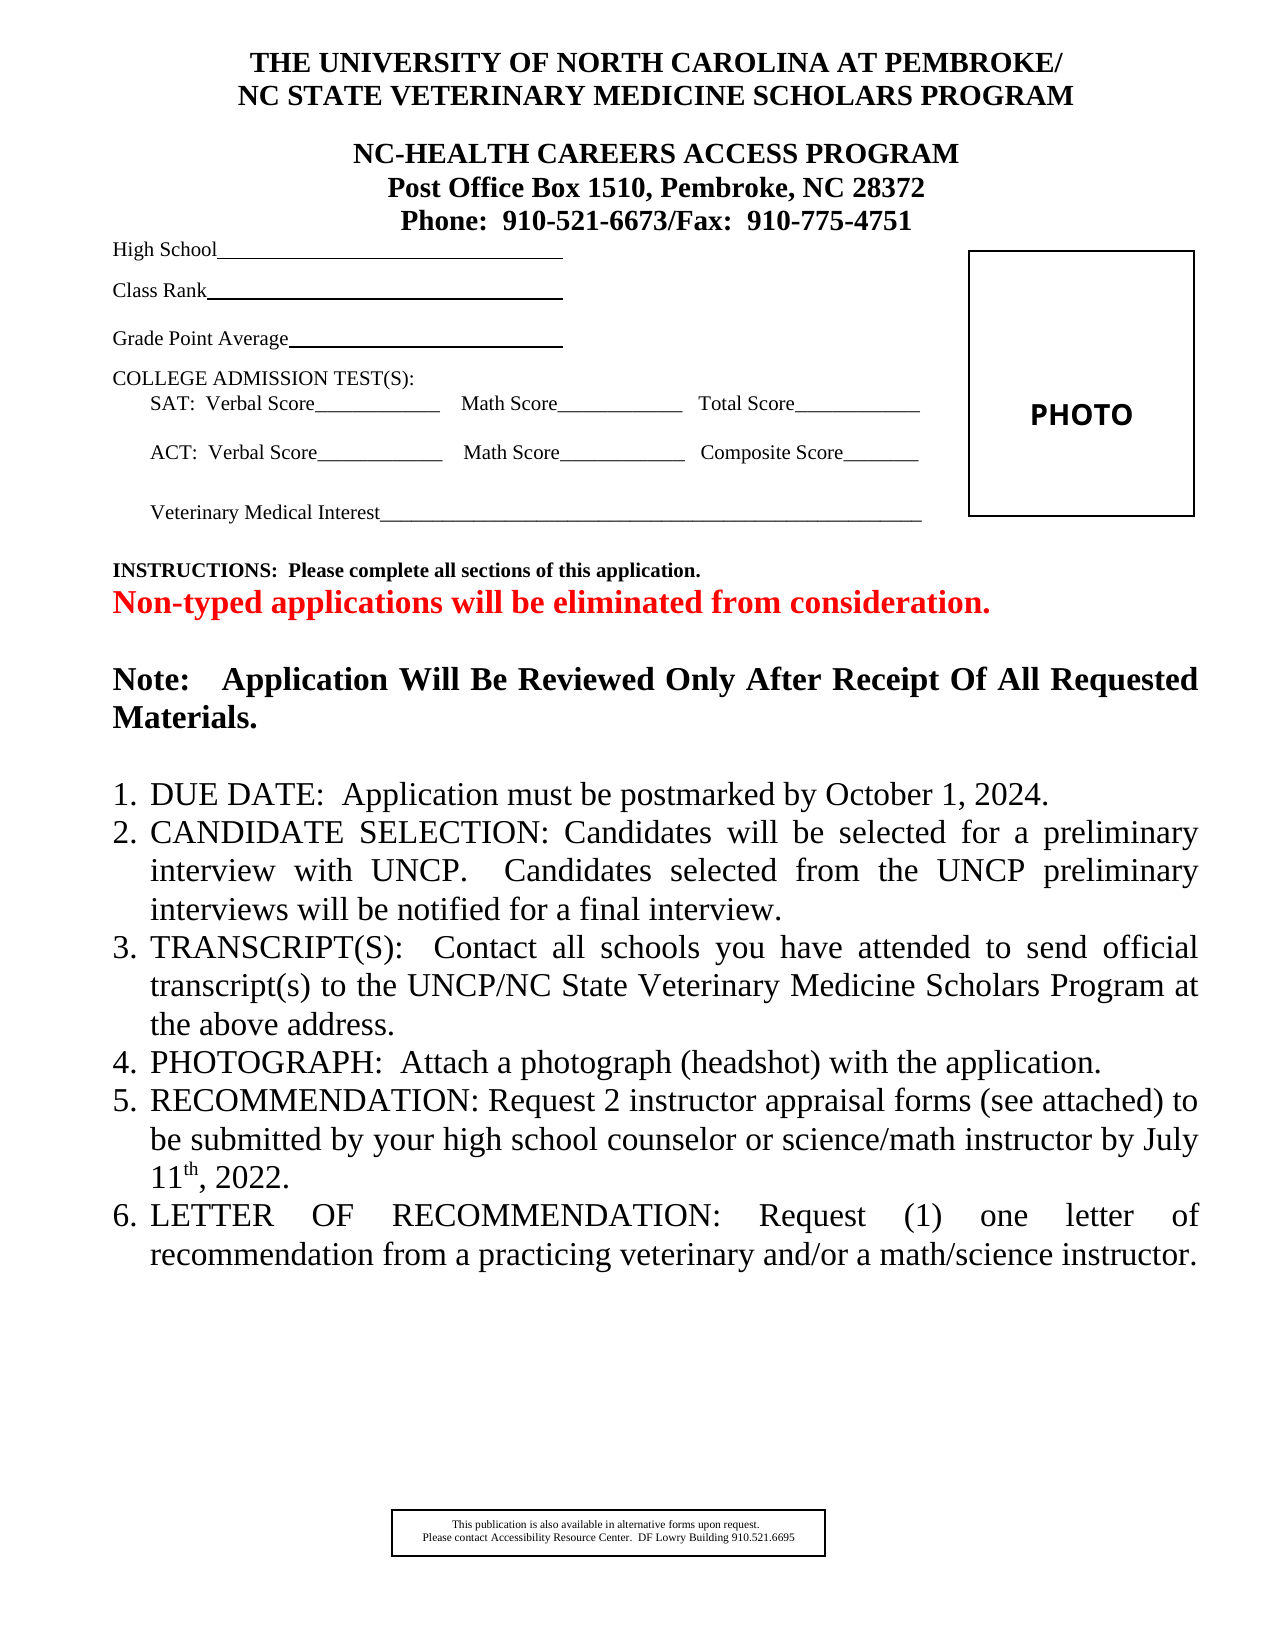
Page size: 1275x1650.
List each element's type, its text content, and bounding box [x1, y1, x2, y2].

text COLLEGE ADMISSION TEST(S): [112, 366, 1200, 390]
text The University of North Carolina at Pembroke/ [112, 45, 1200, 78]
text 3. TRANSCRIPT(S): Contact all schools you have attended to send official transcript(s) to the UNCP/NC State Veterinary Medicine Scholars Program at the above address. [112, 927, 1200, 1042]
text Note: Application Will Be Reviewed Only After Receipt Of All Requested Materials. [112, 659, 1200, 736]
text 5. RECOMMENDATION: Request 2 instructor appraisal forms (see attached) to be submitted by your high school counselor or science/math instructor by July 11th, 2022. [112, 1081, 1200, 1196]
text Non-typed applications will be eliminated from consideration. [112, 582, 1200, 621]
text NC State Veterinary MEDICINE Scholars Program [112, 78, 1200, 112]
text 1. DUE DATE: Application must be postmarked by October 1, 2024. [112, 774, 1200, 812]
text INSTRUCTIONS: Please complete all sections of this application. [112, 558, 1200, 582]
text NC-HEALTH CAREERS ACCESS PROGRAM [112, 136, 1200, 170]
text Grade Point Average [112, 326, 1200, 350]
text Veterinary Medical Interest____________________________________________________ [112, 500, 1200, 524]
text Phone: 910-521-6673/Fax: 910-775-4751 [112, 203, 1200, 237]
text 2. CANDIDATE SELECTION: Candidates will be selected for a preliminary interview with UNCP. Candidates selected from the UNCP preliminary interviews will be notified for a final interview. [112, 812, 1200, 927]
text 6. LETTER OF RECOMMENDATION: Request (1) one letter of recommendation from a practicing veterinary and/or a math/science instructor. [112, 1196, 1200, 1272]
text SAT: Verbal Score__________ Math Score__________ Total Score__________ [112, 390, 1200, 416]
text Post Office Box 1510, Pembroke, NC 28372 [112, 170, 1200, 203]
text Class Rank [112, 277, 1200, 302]
text High School [112, 237, 1200, 261]
text 4. PHOTOGRAPH: Attach a photograph (headshot) with the application. [112, 1042, 1200, 1081]
text ACT: Verbal Score__________ Math Score__________ Composite Score______ [112, 440, 1200, 466]
